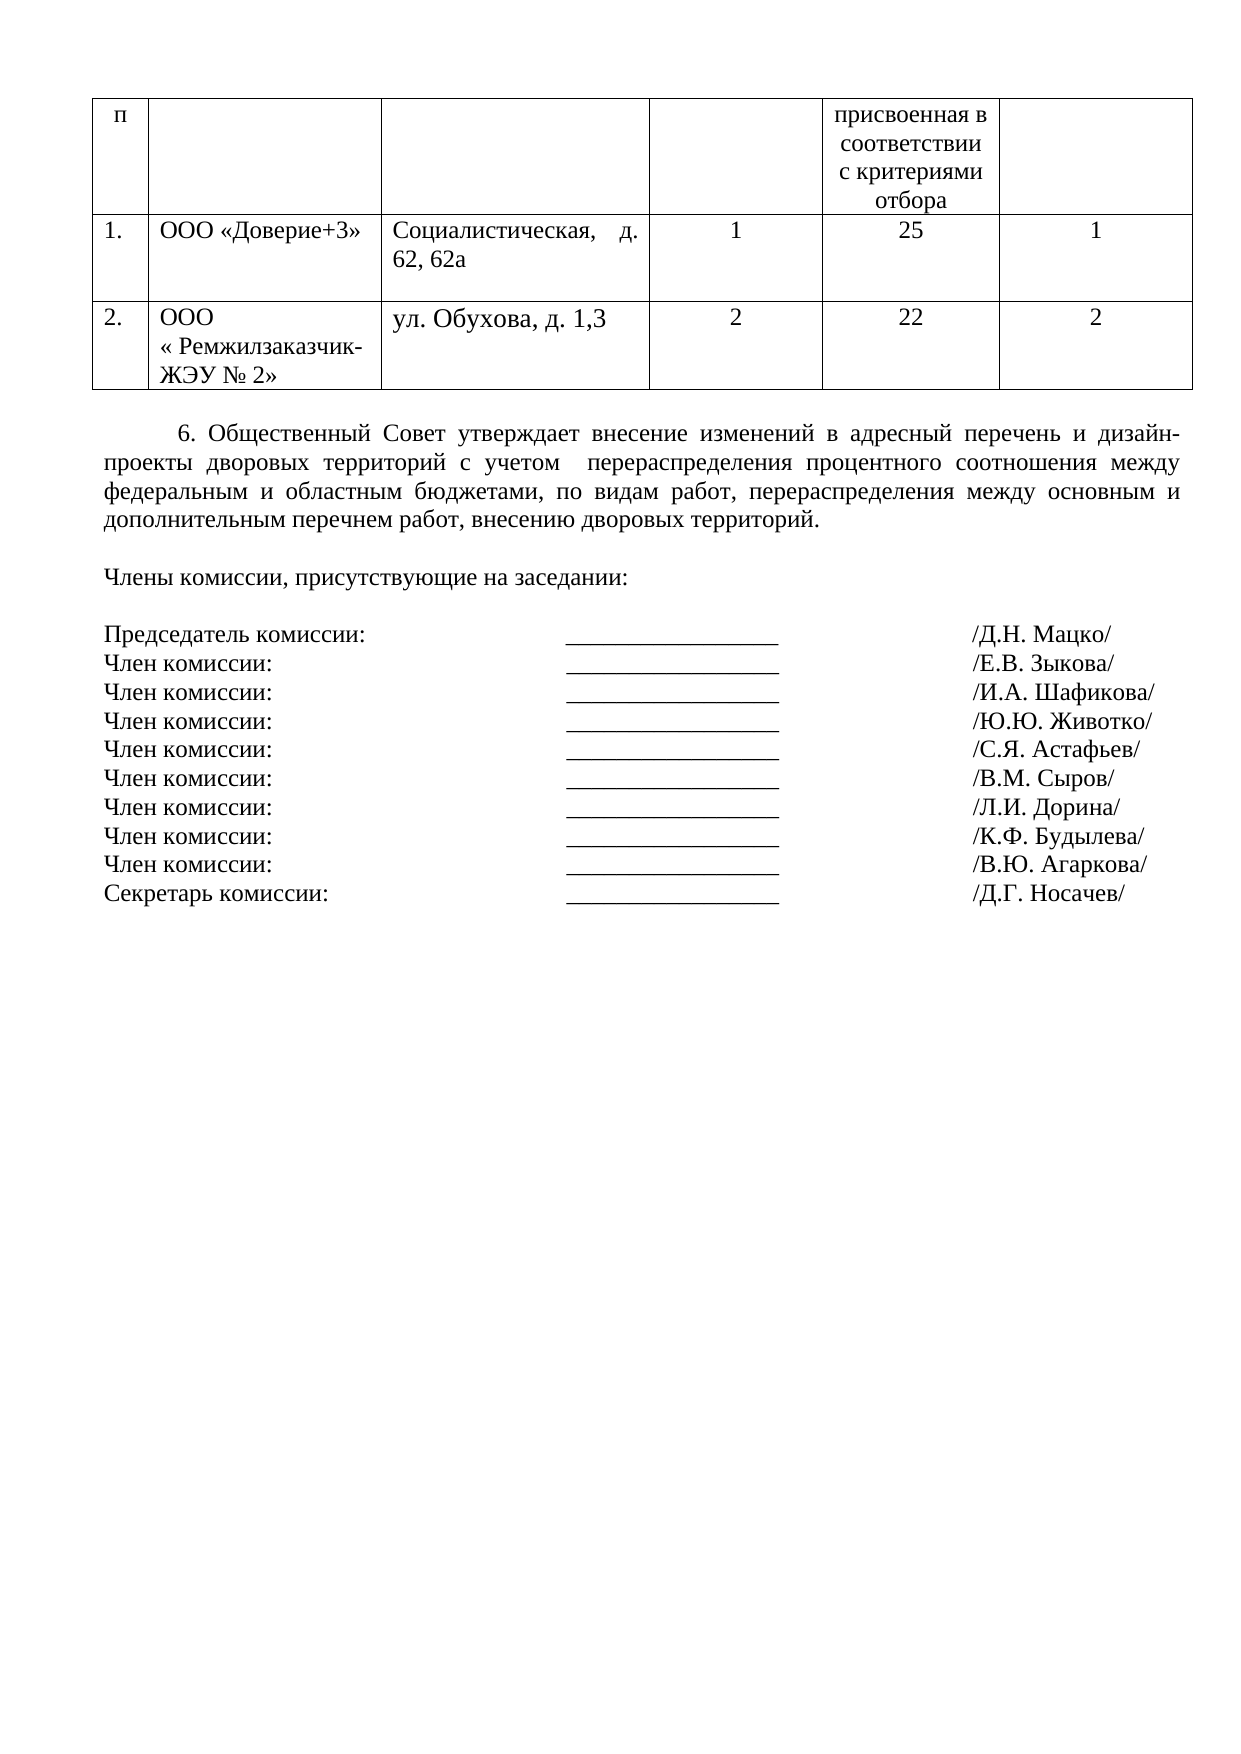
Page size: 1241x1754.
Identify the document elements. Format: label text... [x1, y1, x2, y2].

table_cell 1. [93, 215, 148, 301]
table_cell 2 [650, 302, 822, 388]
text Член комиссии: _________________ /И.А. Шафикова/ [103, 677, 1181, 706]
table_cell 2 [1000, 302, 1192, 388]
table_cell ООО «Доверие+3» [149, 215, 381, 301]
text Председатель комиссии: _________________ /Д.Н. Мацко/ [103, 619, 1181, 648]
text Члены комиссии, присутствующие на заседании: [103, 562, 1181, 591]
table_cell 1 [1000, 215, 1192, 301]
text Член комиссии: _________________ /Е.В. Зыкова/ [103, 648, 1181, 677]
text Член комиссии: _________________ /С.Я. Астафьев/ [103, 734, 1181, 763]
table_cell ул. Обухова, д. 1,3 [382, 302, 649, 388]
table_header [149, 99, 381, 214]
table_cell ООО « Ремжилзаказчик- ЖЭУ № 2» [149, 302, 381, 388]
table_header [382, 99, 649, 214]
text Член комиссии: _________________ /К.Ф. Будылева/ [103, 821, 1181, 849]
table_cell 22 [823, 302, 999, 388]
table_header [1000, 99, 1192, 214]
table_header № п/п [93, 99, 148, 214]
text Член комиссии: _________________ /Л.И. Дорина/ [103, 792, 1181, 821]
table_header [823, 99, 999, 214]
text Член комиссии: _________________ /В.М. Сыров/ [103, 763, 1181, 792]
text 6. Общественный Совет утверждает внесение изменений в адресный перечень и дизайн-проекты дворовых территорий с учетом перераспределения процентного соотношения между федеральным и областным бюджетами, по видам работ, перераспределения между основным и дополнительным перечнем работ, внесению дворовых территорий. [103, 418, 1181, 533]
text Член комиссии: _________________ /В.Ю. Агаркова/ [103, 849, 1181, 878]
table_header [650, 99, 822, 214]
table_cell Социалистическая, д. 62, 62а [382, 215, 649, 301]
text Секретарь комиссии: _________________ /Д.Г. Носачев/ [103, 878, 1181, 907]
table_cell 2. [93, 302, 148, 388]
text Член комиссии: _________________ /Ю.Ю. Животко/ [103, 706, 1181, 734]
table_cell 25 [823, 215, 999, 301]
table_cell 1 [650, 215, 822, 301]
